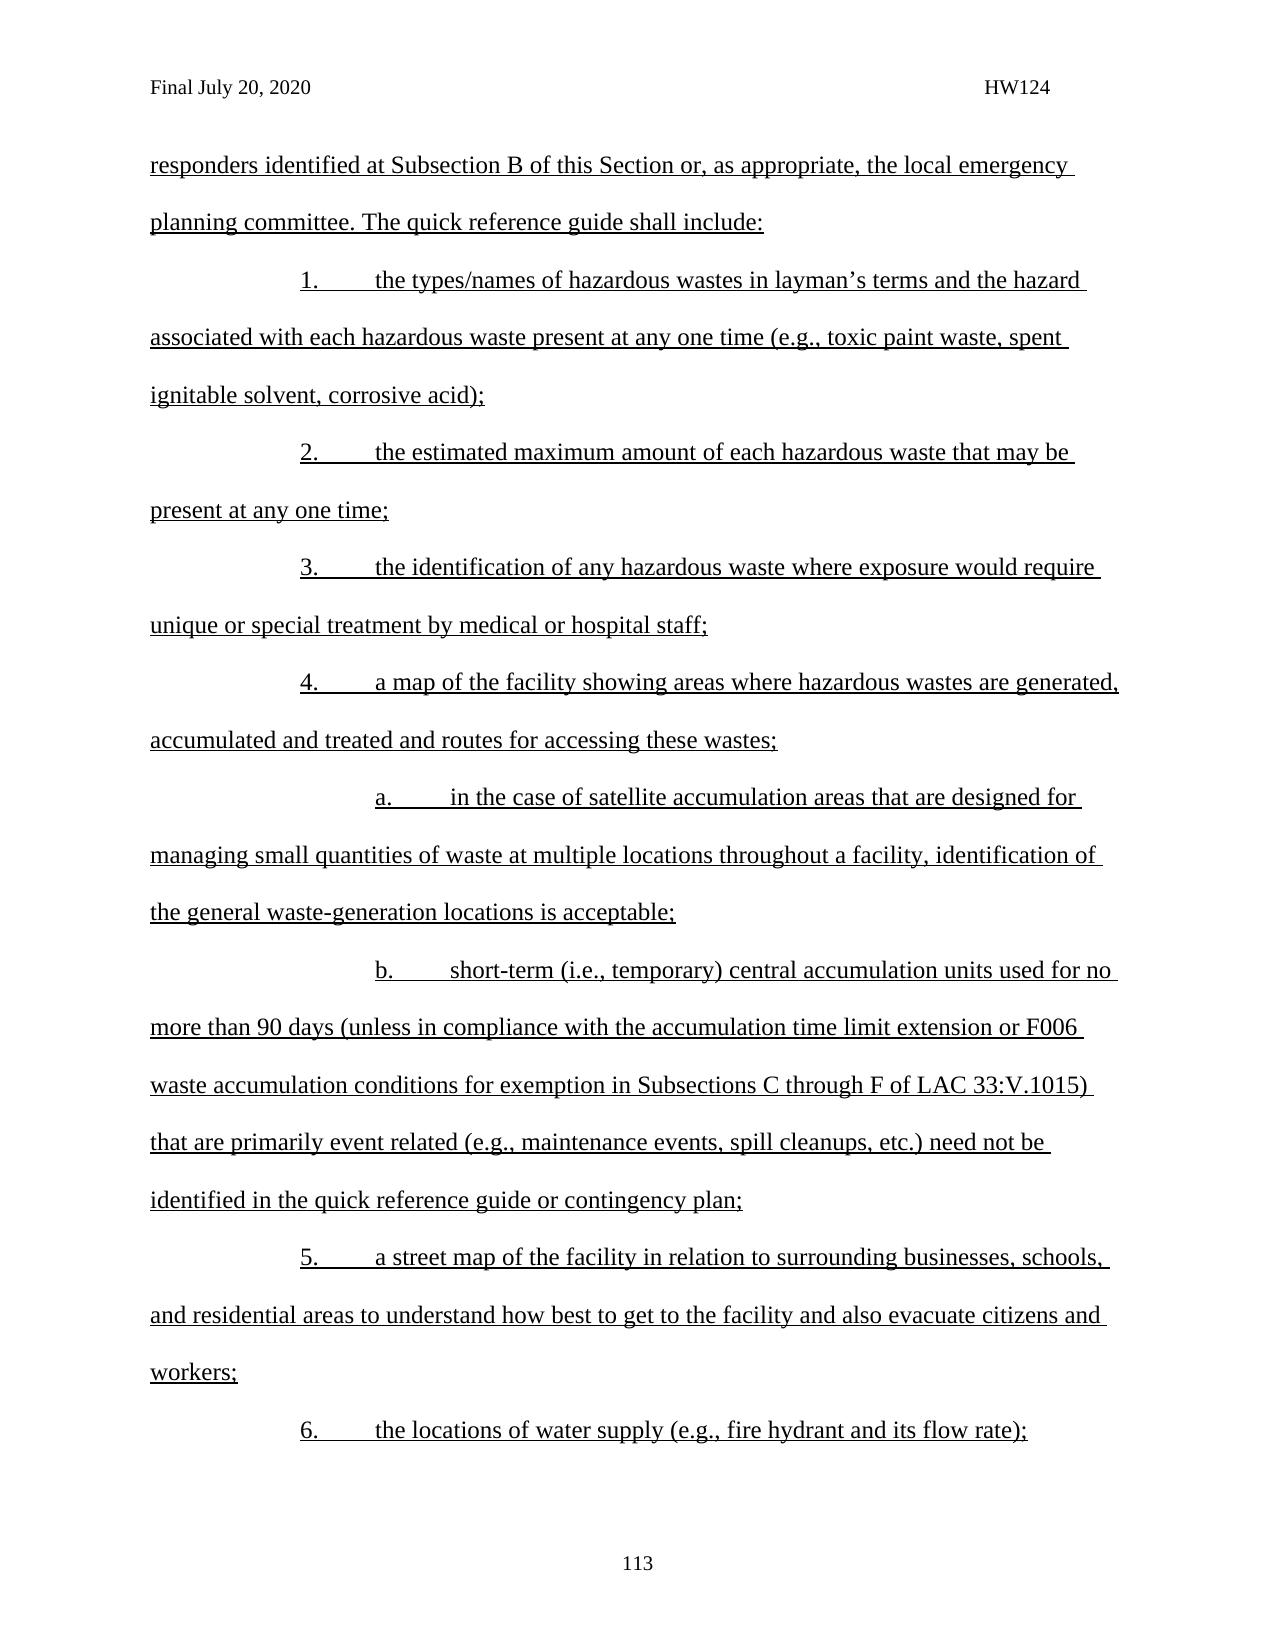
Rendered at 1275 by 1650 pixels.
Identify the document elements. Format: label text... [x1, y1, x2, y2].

text b. short-term (i.e., temporary) central accumulation units used for no more than 90 days (unless in compliance with the accumulation time limit extension or F006 waste accumulation conditions for exemption in Subsections C through F of LAC 33:V.1015) that are primarily event related (e.g., maintenance events, spill cleanups, etc.) need not be identified in the quick reference guide or contingency plan; [150, 955, 1125, 1214]
text 6. the locations of water supply (e.g., fire hydrant and its flow rate); [150, 1415, 1125, 1444]
text 2. the estimated maximum amount of each hazardous waste that may be present at any one time; [150, 437, 1125, 524]
text 4. a map of the facility showing areas where hazardous wastes are generated, accumulated and treated and routes for accessing these wastes; [150, 667, 1125, 754]
text a. in the case of satellite accumulation areas that are designed for managing small quantities of waste at multiple locations throughout a facility, identification of the general waste-generation locations is acceptable; [150, 782, 1125, 926]
text 1. the types/names of hazardous wastes in layman’s terms and the hazard associated with each hazardous waste present at any one time (e.g., toxic paint waste, spent ignitable solvent, corrosive acid); [150, 265, 1125, 409]
text 5. a street map of the facility in relation to surrounding businesses, schools, and residential areas to understand how best to get to the facility and also evacuate citizens and workers; [150, 1242, 1125, 1386]
text 3. the identification of any hazardous waste where exposure would require unique or special treatment by medical or hospital staff; [150, 552, 1125, 639]
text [150, 150, 1125, 236]
